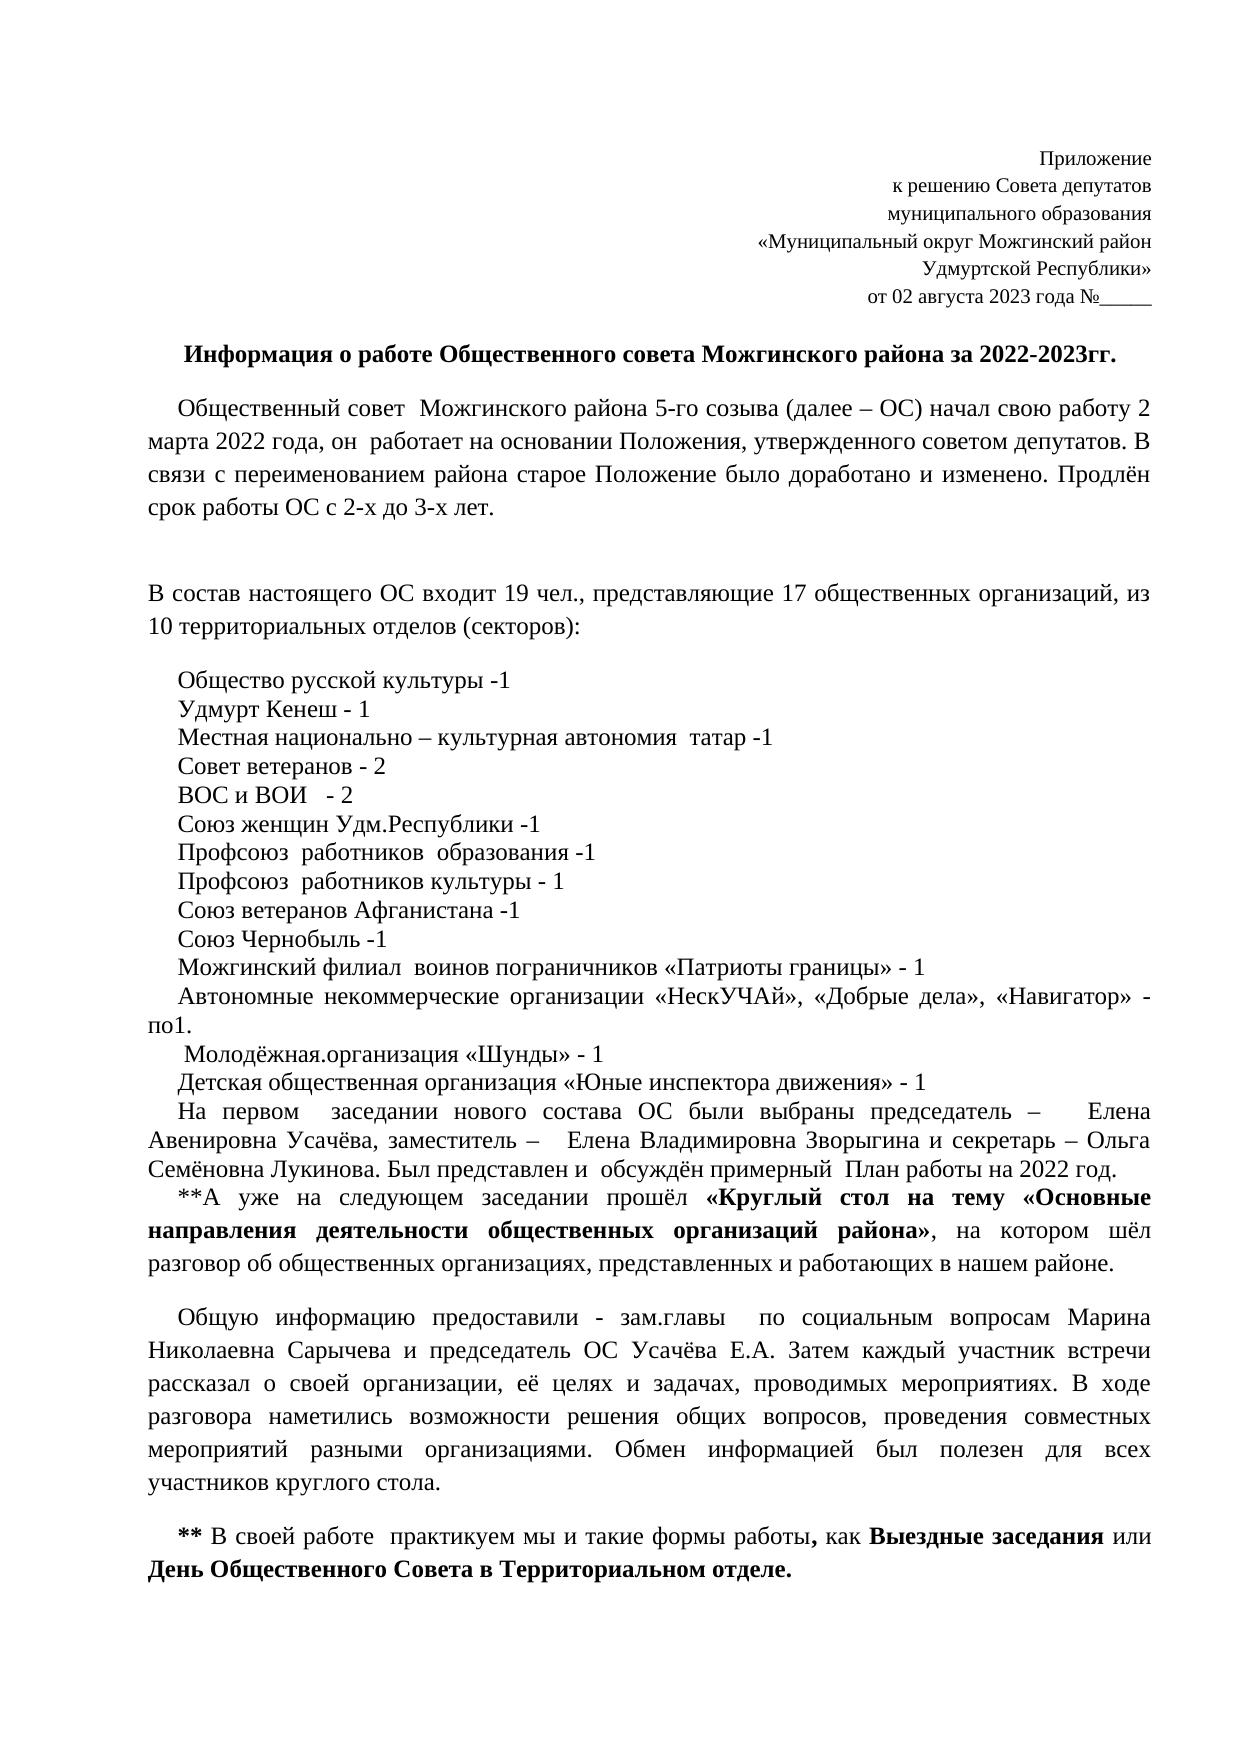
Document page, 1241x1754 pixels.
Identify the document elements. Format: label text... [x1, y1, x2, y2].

text Союз ветеранов Афганистана -1 [148, 895, 1152, 924]
text **А уже на следующем заседании прошёл «Круглый стол на тему «Основные направления деятельности общественных организаций района», на котором шёл разговор об общественных организациях, представленных и работающих в нашем районе. [148, 1182, 1152, 1277]
text Удмурт Кенеш - 1 [148, 694, 1152, 722]
text В состав настоящего ОС входит 19 чел., представляющие 17 общественных организаций, из 10 территориальных отделов (секторов): [148, 546, 1152, 640]
text Совет ветеранов - 2 [148, 751, 1152, 780]
text муниципального образования [177, 201, 1152, 225]
text от 02 августа 2023 года №_____ [177, 284, 1152, 308]
text ВОС и ВОИ - 2 [148, 780, 1152, 809]
text Общую информацию предоставили - зам.главы по социальным вопросам Марина Николаевна Сарычева и председатель ОС Усачёва Е.А. Затем каждый участник встречи рассказал о своей организации, её целях и задачах, проводимых мероприятиях. В ходе разговора наметились возможности решения общих вопросов, проведения совместных мероприятий разными организациями. Обмен информацией был полезен для всех участников круглого стола. [148, 1302, 1152, 1496]
text Профсоюз работников образования -1 [148, 837, 1152, 866]
text Местная национально – культурная автономия татар -1 [148, 722, 1152, 751]
text На первом заседании нового состава ОС были выбраны председатель – Елена Авенировна Усачёва, заместитель – Елена Владимировна Зворыгина и секретарь – Ольга Семёновна Лукинова. Был представлен и обсуждён примерный План работы на 2022 год. [148, 1096, 1152, 1182]
text к решению Совета депутатов [177, 173, 1152, 197]
text Общество русской культуры -1 [148, 665, 1152, 694]
text Детская общественная организация «Юные инспектора движения» - 1 [148, 1067, 1152, 1096]
text Общественный совет Можгинского района 5-го созыва (далее – ОС) начал свою работу 2 марта 2022 года, он работает на основании Положения, утвержденного советом депутатов. В связи с переименованием района старое Положение было доработано и изменено. Продлён срок работы ОС с 2-х до 3-х лет. [148, 393, 1152, 521]
text Приложение [177, 146, 1152, 170]
text Союз женщин Удм.Республики -1 [148, 809, 1152, 837]
text Информация о работе Общественного совета Можгинского района за 2022-2023гг. [148, 339, 1152, 368]
text Профсоюз работников культуры - 1 [148, 866, 1152, 895]
text Молодёжная.организация «Шунды» - 1 [148, 1039, 1152, 1067]
text Можгинский филиал воинов пограничников «Патриоты границы» - 1 [148, 952, 1152, 981]
text Союз Чернобыль -1 [148, 924, 1152, 952]
text ** В своей работе практикуем мы и такие формы работы, как Выездные заседания или День Общественного Совета в Территориальном отделе. [148, 1521, 1152, 1583]
text Автономные некоммерческие организации «НескУЧАй», «Добрые дела», «Навигатор» -по1. [148, 981, 1152, 1039]
text Удмуртской Республики» [177, 256, 1152, 280]
text «Муниципальный округ Можгинский район [177, 228, 1152, 253]
